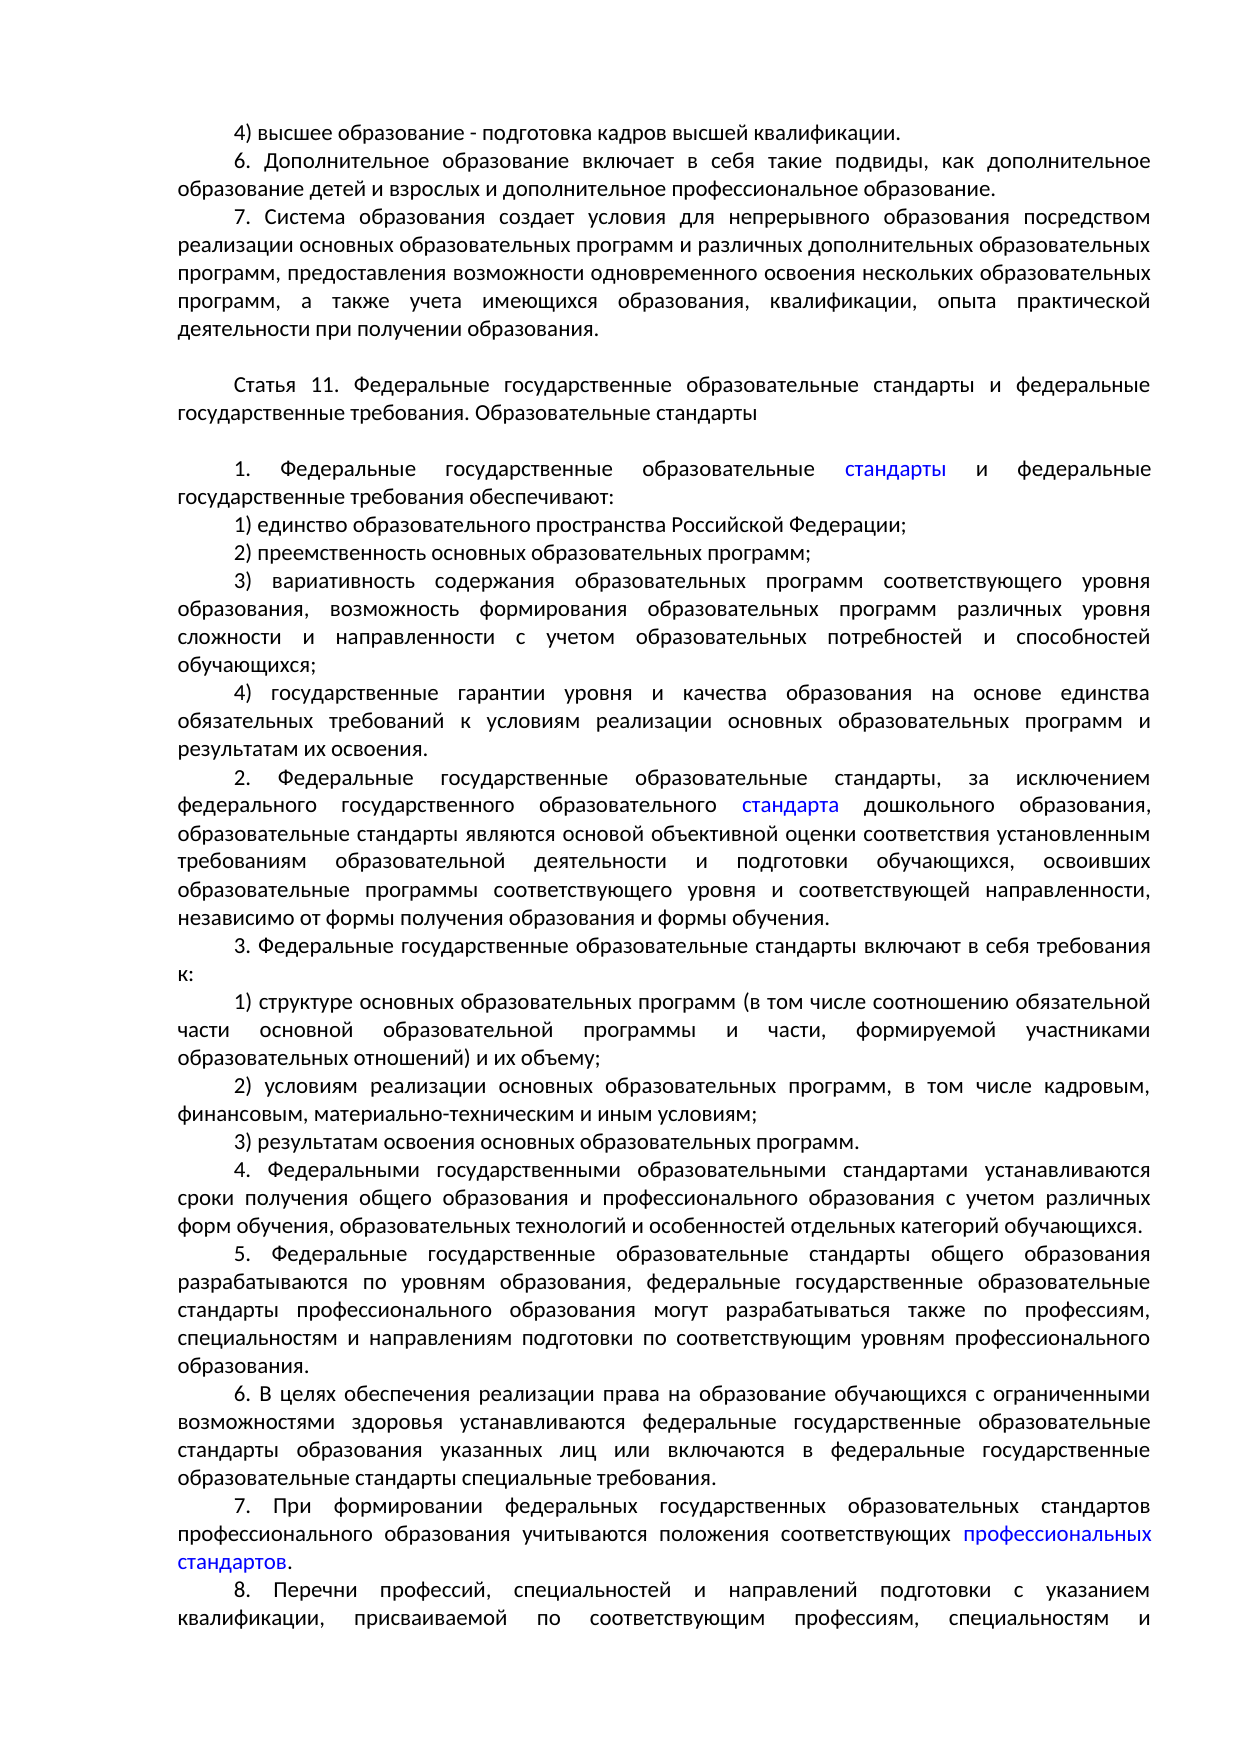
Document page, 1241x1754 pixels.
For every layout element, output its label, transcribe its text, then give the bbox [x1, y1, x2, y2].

text 5. Федеральные государственные образовательные стандарты общего образования разрабатываются по уровням образования, федеральные государственные образовательные стандарты профессионального образования могут разрабатываться также по профессиям, специальностям и направлениям подготовки по соответствующим уровням профессионального образования. [177, 1239, 1152, 1379]
text 4) высшее образование - подготовка кадров высшей квалификации. [177, 118, 1152, 146]
text 6. В целях обеспечения реализации права на образование обучающихся с ограниченными возможностями здоровья устанавливаются федеральные государственные образовательные стандарты образования указанных лиц или включаются в федеральные государственные образовательные стандарты специальные требования. [177, 1379, 1152, 1491]
text 2. Федеральные государственные образовательные стандарты, за исключением федерального государственного образовательного стандарта дошкольного образования, образовательные стандарты являются основой объективной оценки соответствия установленным требованиям образовательной деятельности и подготовки обучающихся, освоивших образовательные программы соответствующего уровня и соответствующей направленности, независимо от формы получения образования и формы обучения. [177, 763, 1152, 931]
text 3. Федеральные государственные образовательные стандарты включают в себя требования к: [177, 931, 1152, 987]
text 1. Федеральные государственные образовательные стандарты и федеральные государственные требования обеспечивают: [177, 454, 1152, 510]
text 2) условиям реализации основных образовательных программ, в том числе кадровым, финансовым, материально-техническим и иным условиям; [177, 1071, 1152, 1127]
text Статья 11. Федеральные государственные образовательные стандарты и федеральные государственные требования. Образовательные стандарты [177, 370, 1152, 426]
text 6. Дополнительное образование включает в себя такие подвиды, как дополнительное образование детей и взрослых и дополнительное профессиональное образование. [177, 146, 1152, 202]
text 1) единство образовательного пространства Российской Федерации; [177, 510, 1152, 538]
text 3) вариативность содержания образовательных программ соответствующего уровня образования, возможность формирования образовательных программ различных уровня сложности и направленности с учетом образовательных потребностей и способностей обучающихся; [177, 566, 1152, 678]
text 2) преемственность основных образовательных программ; [177, 538, 1152, 566]
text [177, 1575, 1152, 1631]
text 4) государственные гарантии уровня и качества образования на основе единства обязательных требований к условиям реализации основных образовательных программ и результатам их освоения. [177, 678, 1152, 763]
text 7. При формировании федеральных государственных образовательных стандартов профессионального образования учитываются положения соответствующих профессиональных стандартов. [177, 1491, 1152, 1575]
text 3) результатам освоения основных образовательных программ. [177, 1127, 1152, 1155]
text 1) структуре основных образовательных программ (в том числе соотношению обязательной части основной образовательной программы и части, формируемой участниками образовательных отношений) и их объему; [177, 987, 1152, 1071]
text 7. Система образования создает условия для непрерывного образования посредством реализации основных образовательных программ и различных дополнительных образовательных программ, предоставления возможности одновременного освоения нескольких образовательных программ, а также учета имеющихся образования, квалификации, опыта практической деятельности при получении образования. [177, 202, 1152, 342]
text 4. Федеральными государственными образовательными стандартами устанавливаются сроки получения общего образования и профессионального образования с учетом различных форм обучения, образовательных технологий и особенностей отдельных категорий обучающихся. [177, 1155, 1152, 1239]
